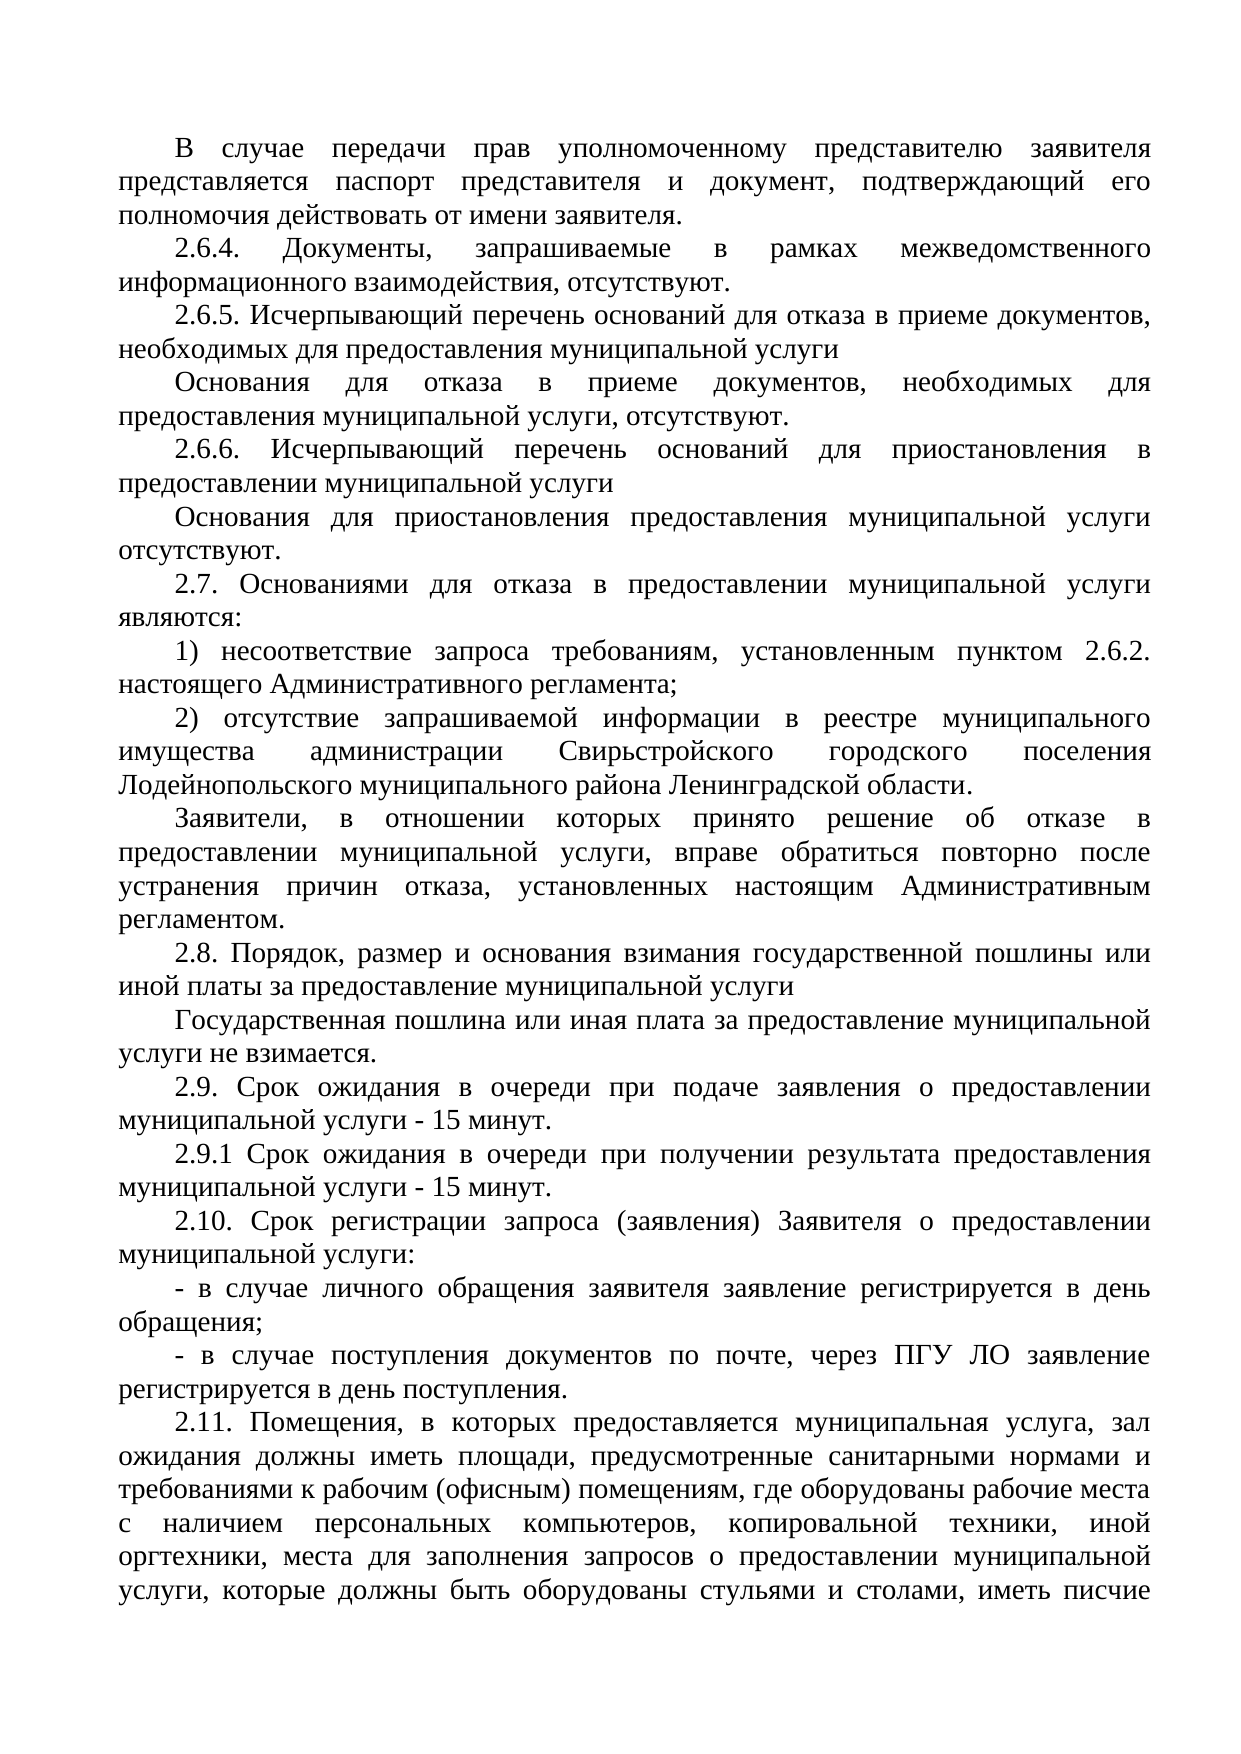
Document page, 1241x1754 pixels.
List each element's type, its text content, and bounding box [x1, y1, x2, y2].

text - в случае личного обращения заявителя заявление регистрируется в день обращения; [118, 1270, 1152, 1337]
text 2.8. Порядок, размер и основания взимания государственной пошлины или иной платы за предоставление муниципальной услуги [118, 935, 1152, 1002]
text Основания для приостановления предоставления муниципальной услуги отсутствуют. [118, 499, 1152, 566]
text 2.9. Срок ожидания в очереди при подаче заявления о предоставлении муниципальной услуги - 15 минут. [118, 1069, 1152, 1136]
text Основания для отказа в приеме документов, необходимых для предоставления муниципальной услуги, отсутствуют. [118, 364, 1152, 432]
text Заявители, в отношении которых принято решение об отказе в предоставлении муниципальной услуги, вправе обратиться повторно после устранения причин отказа, установленных настоящим Административным регламентом. [118, 801, 1152, 935]
text 1) несоответствие запроса требованиям, установленным пунктом 2.6.2. настоящего Административного регламента; [118, 633, 1152, 700]
text 2.7. Основаниями для отказа в предоставлении муниципальной услуги являются: [118, 566, 1152, 633]
text 2) отсутствие запрашиваемой информации в реестре муниципального имущества администрации Свирьстройского городского поселения Лодейнопольского муниципального района Ленинградской области. [118, 700, 1152, 801]
text - в случае поступления документов по почте, через ПГУ ЛО заявление регистрируется в день поступления. [118, 1337, 1152, 1404]
text 2.6.4. Документы, запрашиваемые в рамках межведомственного информационного взаимодействия, отсутствуют. [118, 230, 1152, 297]
text 2.6.5. Исчерпывающий перечень оснований для отказа в приеме документов, необходимых для предоставления муниципальной услуги [118, 297, 1152, 364]
text 2.9.1 Срок ожидания в очереди при получении результата предоставления муниципальной услуги - 15 минут. [118, 1136, 1152, 1203]
text Государственная пошлина или иная плата за предоставление муниципальной услуги не взимается. [118, 1002, 1152, 1069]
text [118, 1404, 1152, 1606]
text 2.10. Срок регистрации запроса (заявления) Заявителя о предоставлении муниципальной услуги: [118, 1203, 1152, 1270]
text 2.6.6. Исчерпывающий перечень оснований для приостановления в предоставлении муниципальной услуги [118, 432, 1152, 499]
text В случае передачи прав уполномоченному представителю заявителя представляется паспорт представителя и документ, подтверждающий его полномочия действовать от имени заявителя. [118, 130, 1152, 230]
